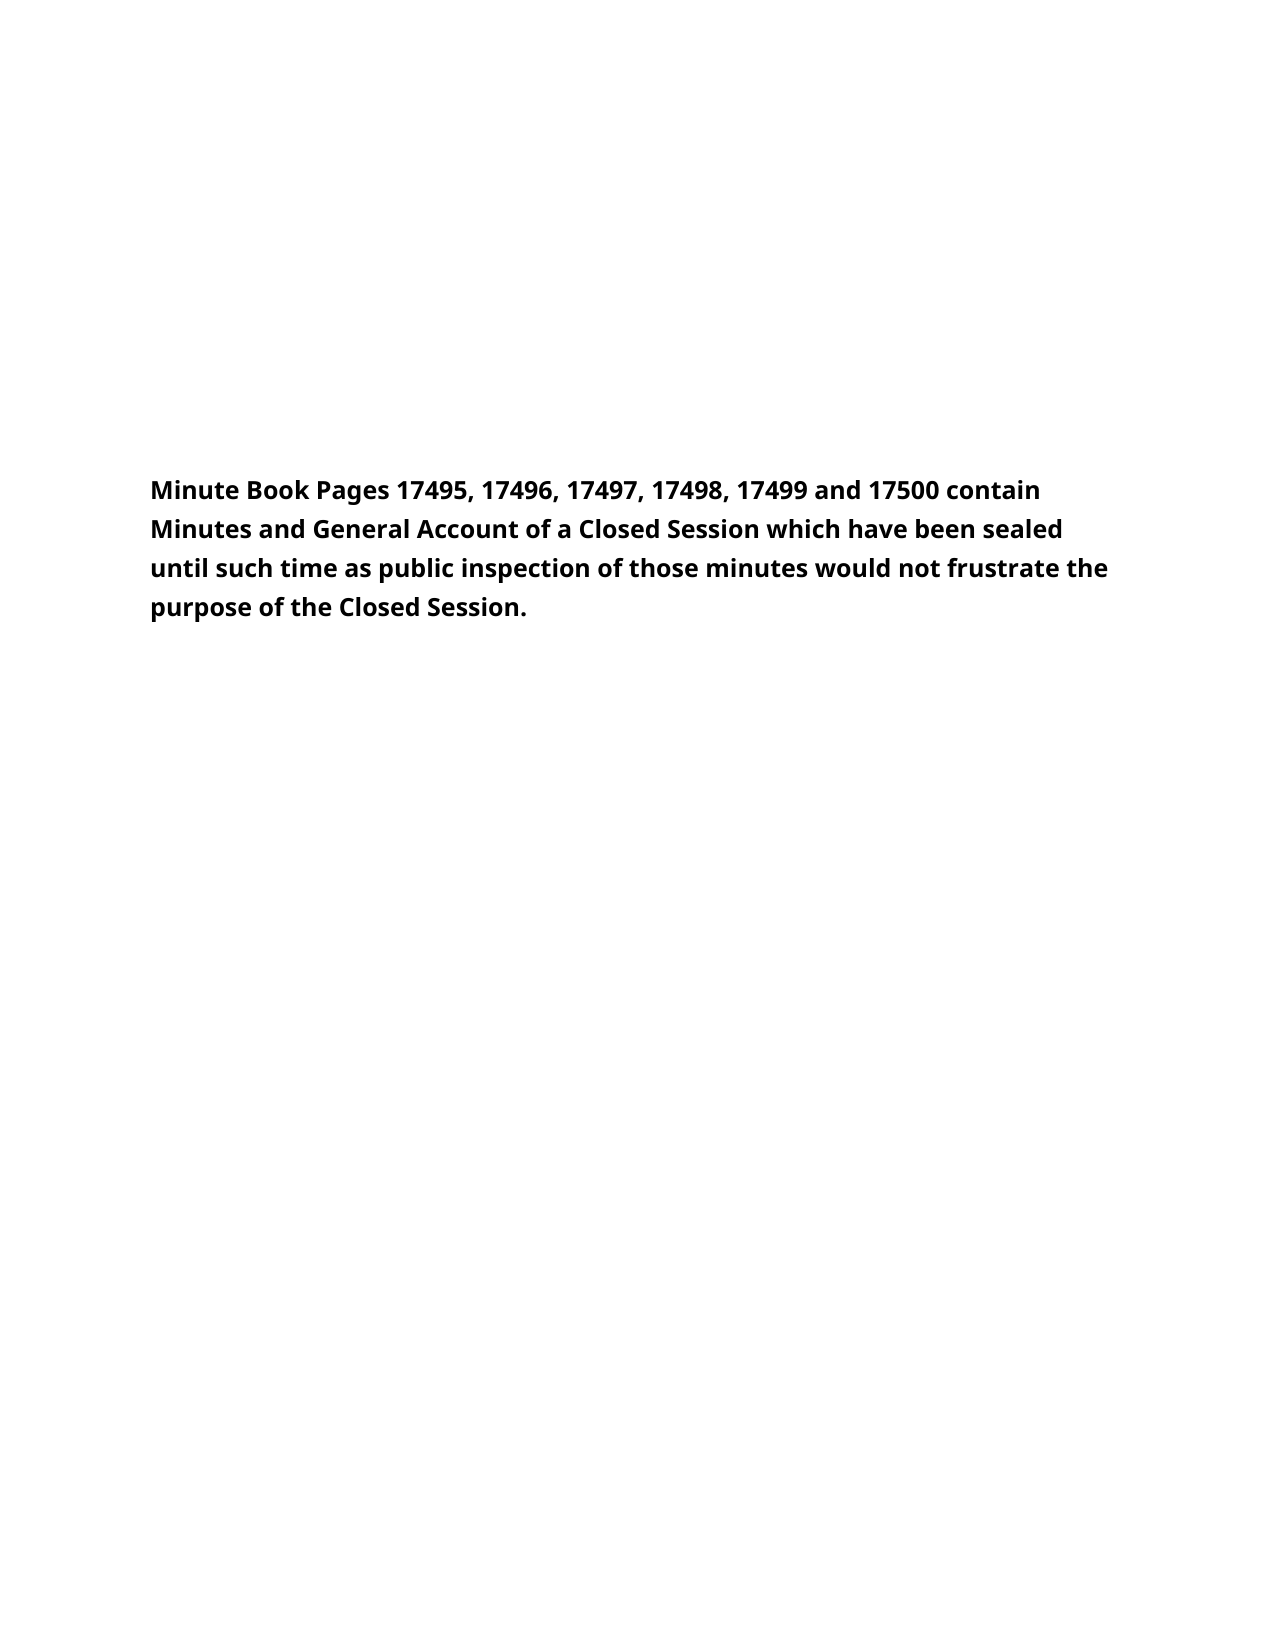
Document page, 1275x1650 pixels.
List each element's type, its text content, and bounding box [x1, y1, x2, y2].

text Minute Book Pages 17495, 17496, 17497, 17498, 17499 and 17500 contain Minutes and General Account of a Closed Session which have been sealed until such time as public inspection of those minutes would not frustrate the purpose of the Closed Session. [150, 472, 1125, 624]
